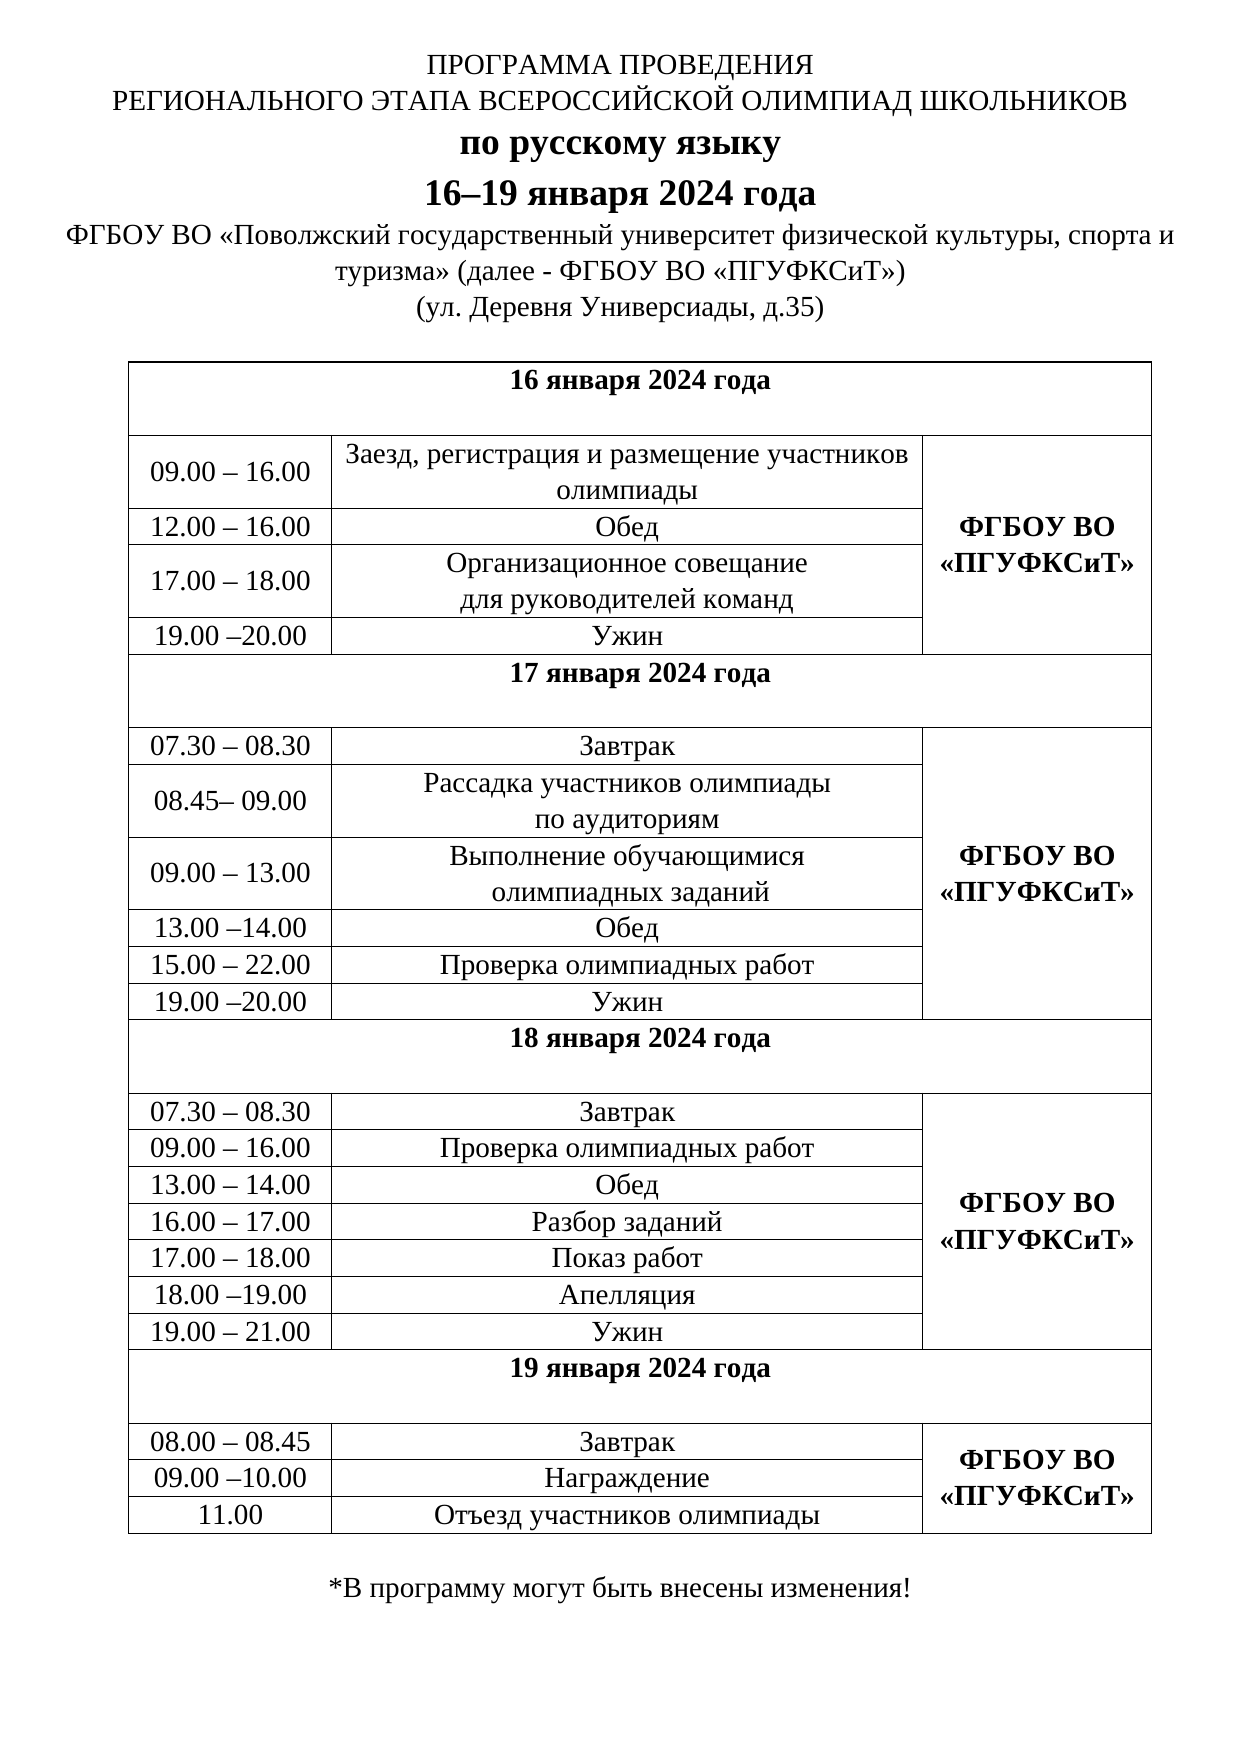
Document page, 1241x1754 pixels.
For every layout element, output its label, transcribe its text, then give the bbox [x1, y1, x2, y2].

table_cell ФГБОУ ВО «ПГУФКСиТ» [923, 1094, 1151, 1349]
table_cell Апелляция [332, 1277, 922, 1313]
table_cell 09.00 – 13.00 [129, 838, 331, 909]
table_cell Ужин [332, 618, 922, 654]
table_cell Рассадка участников олимпиады по аудиториям [332, 765, 922, 837]
table_cell ФГБОУ ВО «ПГУФКСиТ» [923, 1424, 1151, 1533]
text РЕГИОНАЛЬНОГО ЭТАПА ВСЕРОССИЙСКОЙ ОЛИМПИАД ШКОЛЬНИКОВ [47, 83, 1193, 117]
table_cell 19.00 –20.00 [129, 984, 331, 1019]
table_cell Проверка олимпиадных работ [332, 1130, 922, 1166]
table_cell 08.00 – 08.45 [129, 1424, 331, 1459]
text ПРОГРАММА ПРОВЕДЕНИЯ [47, 47, 1193, 81]
table_header 16 января 2024 года [129, 363, 1151, 435]
table_cell Организационное совещание для руководителей команд [332, 545, 922, 617]
table_cell Обед [332, 509, 922, 544]
table_cell 17.00 – 18.00 [129, 545, 331, 617]
table_cell Ужин [332, 1314, 922, 1349]
table_cell Показ работ [332, 1240, 922, 1276]
table_cell 12.00 – 16.00 [129, 509, 331, 544]
table_cell Обед [332, 1167, 922, 1203]
subtitle 16–19 января 2024 года [47, 170, 1193, 213]
table_cell 09.00 – 16.00 [129, 1130, 331, 1166]
text ФГБОУ ВО «Поволжский государственный университет физической культуры, спорта и туризма» (далее - ФГБОУ ВО «ПГУФКСиТ») [47, 217, 1193, 287]
table_cell 18.00 –19.00 [129, 1277, 331, 1313]
table_cell Заезд, регистрация и размещение участников олимпиады [332, 436, 922, 508]
table_cell Отъезд участников олимпиады [332, 1497, 922, 1533]
table_cell Выполнение обучающимися олимпиадных заданий [332, 838, 922, 909]
table_cell 17 января 2024 года [129, 655, 1151, 727]
table_cell Завтрак [332, 1424, 922, 1459]
table_cell 07.30 – 08.30 [129, 728, 331, 764]
table_cell 19.00 –20.00 [129, 618, 331, 654]
table_cell 15.00 – 22.00 [129, 947, 331, 983]
table_cell ФГБОУ ВО «ПГУФКСиТ» [923, 728, 1151, 1019]
table_cell 13.00 –14.00 [129, 910, 331, 946]
table_cell 11.00 [129, 1497, 331, 1533]
table_cell 19.00 – 21.00 [129, 1314, 331, 1349]
table_cell Завтрак [332, 728, 922, 764]
table_cell 17.00 – 18.00 [129, 1240, 331, 1276]
table_cell Проверка олимпиадных работ [332, 947, 922, 983]
table_cell 18 января 2024 года [129, 1020, 1151, 1093]
table_cell Обед [332, 910, 922, 946]
table_cell Разбор заданий [332, 1204, 922, 1239]
table_cell 09.00 –10.00 [129, 1460, 331, 1496]
table_cell 08.45– 09.00 [129, 765, 331, 837]
table_cell 13.00 – 14.00 [129, 1167, 331, 1203]
table_cell 19 января 2024 года [129, 1350, 1151, 1423]
text *В программу могут быть внесены изменения! [47, 1570, 1193, 1603]
table_cell 07.30 – 08.30 [129, 1094, 331, 1129]
table_cell Награждение [332, 1460, 922, 1496]
table_cell ФГБОУ ВО «ПГУФКСиТ» [923, 436, 1151, 654]
table_cell 09.00 – 16.00 [129, 436, 331, 508]
table_cell Завтрак [332, 1094, 922, 1129]
text (ул. Деревня Универсиады, д.35) [47, 289, 1193, 323]
table_cell 16.00 – 17.00 [129, 1204, 331, 1239]
text по русскому языку [47, 119, 1193, 163]
table_cell Ужин [332, 984, 922, 1019]
